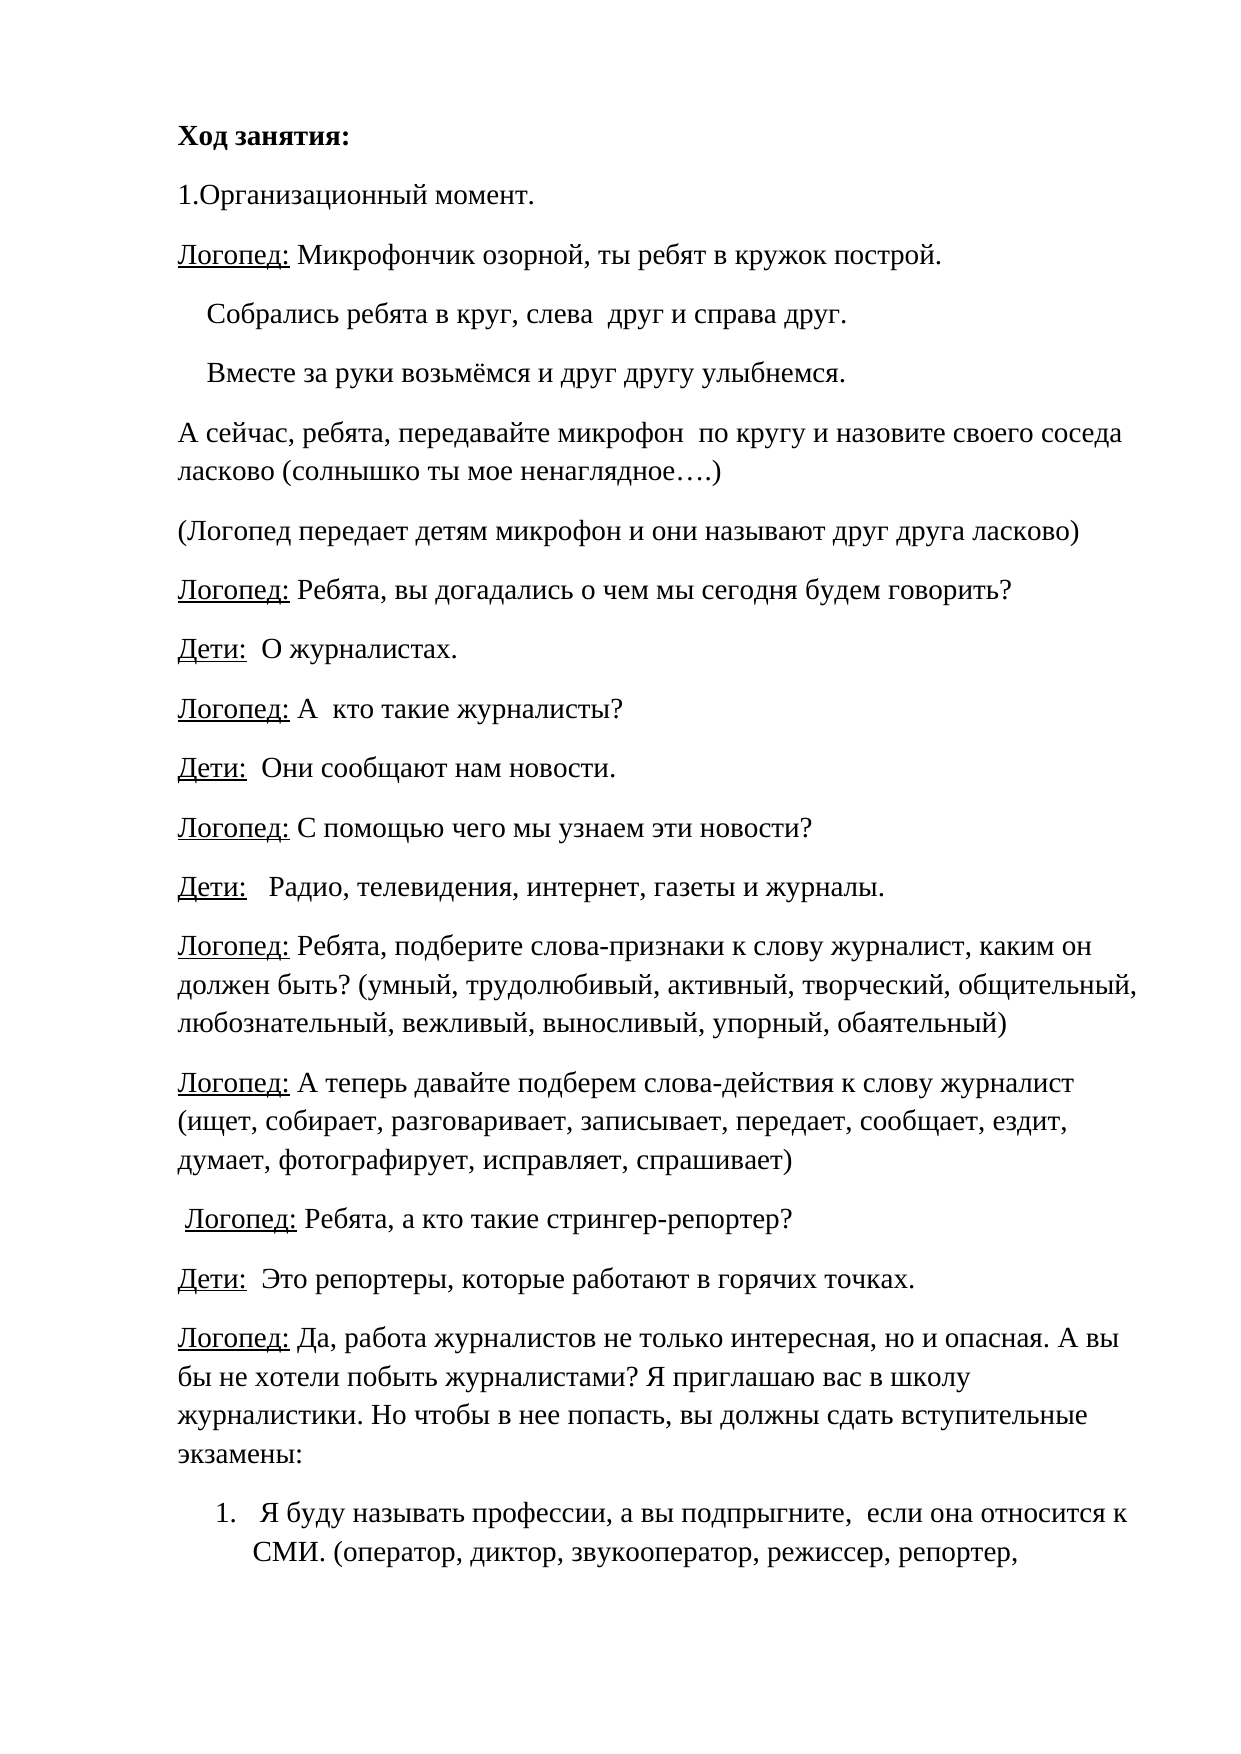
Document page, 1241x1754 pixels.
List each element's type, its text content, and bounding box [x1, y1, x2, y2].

text Логопед: Микрофончик озорной, ты ребят в кружок построй. [177, 237, 1152, 270]
text Логопед: С помощью чего мы узнаем эти новости? [177, 810, 1152, 843]
text Логопед: Ребята, вы догадались о чем мы сегодня будем говорить? [177, 572, 1152, 606]
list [215, 1495, 1152, 1567]
text Логопед: А теперь давайте подберем слова-действия к слову журналист (ищет, собирает, разговаривает, записывает, передает, сообщает, ездит, думает, фотографирует, исправляет, спрашивает) [177, 1065, 1152, 1176]
text Логопед: Ребята, а кто такие стрингер-репортер? [177, 1201, 1152, 1235]
text А сейчас, ребята, передавайте микрофон по кругу и назовите своего соседа ласково (солнышко ты мое ненаглядное….) [177, 415, 1152, 487]
text Логопед: Ребята, подберите слова-признаки к слову журналист, каким он должен быть? (умный, трудолюбивый, активный, творческий, общительный, любознательный, вежливый, выносливый, упорный, обаятельный) [177, 928, 1152, 1039]
text Вместе за руки возьмёмся и друг другу улыбнемся. [177, 356, 1152, 389]
text Дети: О журналистах. [177, 632, 1152, 665]
text Ход занятия: [177, 118, 1152, 152]
text 1.Организационный момент. [177, 177, 1152, 211]
text Дети: Они сообщают нам новости. [177, 750, 1152, 784]
text Собрались ребята в круг, слева друг и справа друг. [177, 296, 1152, 330]
text Дети: Это репортеры, которые работают в горячих точках. [177, 1261, 1152, 1294]
text (Логопед передает детям микрофон и они называют друг друга ласково) [177, 513, 1152, 546]
text Логопед: А кто такие журналисты? [177, 691, 1152, 724]
text Логопед: Да, работа журналистов не только интересная, но и опасная. А вы бы не хотели побыть журналистами? Я приглашаю вас в школу журналистики. Но чтобы в нее попасть, вы должны сдать вступительные экзамены: [177, 1320, 1152, 1469]
text Дети: Радио, телевидения, интернет, газеты и журналы. [177, 869, 1152, 903]
